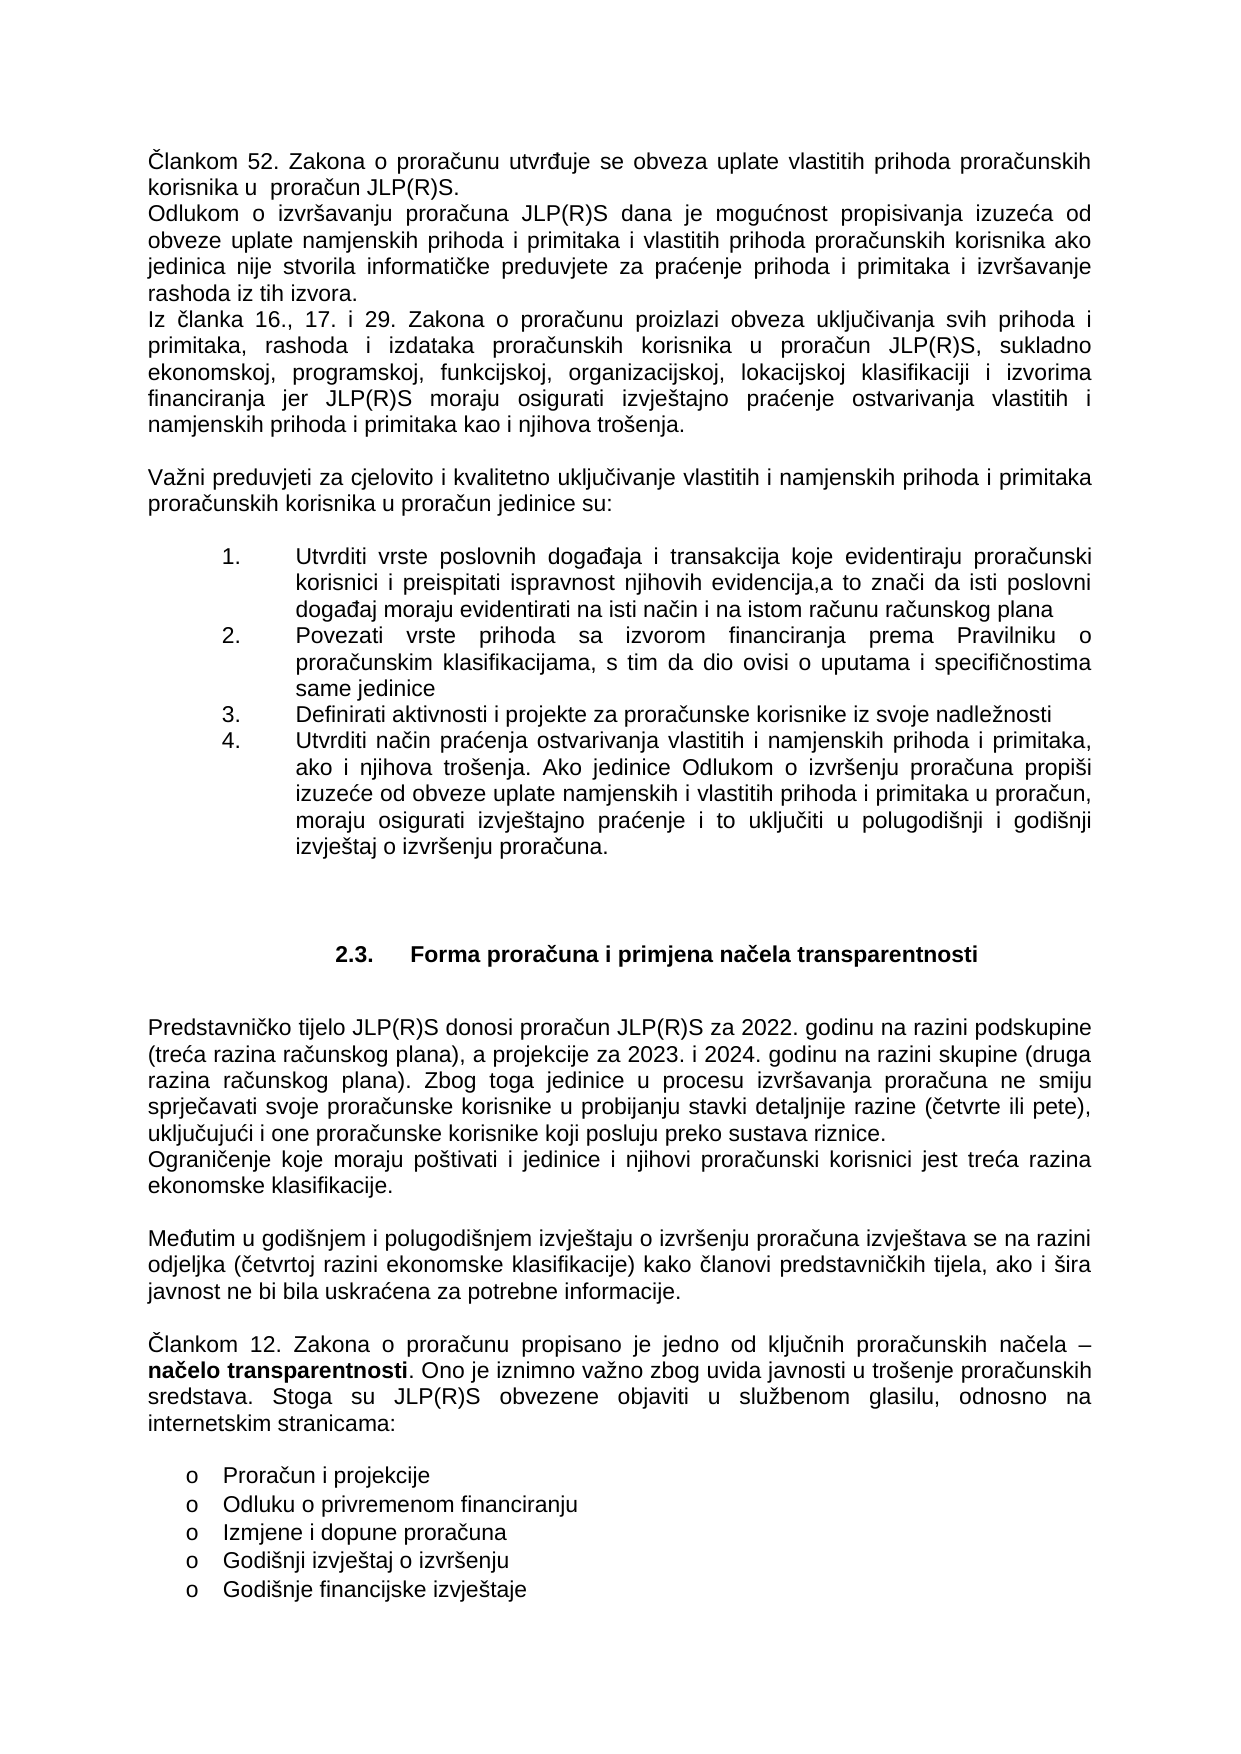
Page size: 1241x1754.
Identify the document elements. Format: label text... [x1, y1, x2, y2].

text Međutim u godišnjem i polugodišnjem izvještaju o izvršenju proračuna izvještava se na razini odjeljka (četvrtoj razini ekonomske klasifikacije) kako članovi predstavničkih tijela, ako i šira javnost ne bi bila uskraćena za potrebne informacije. [148, 1225, 1092, 1304]
list Definirati aktivnosti i projekte za proračunske korisnike iz svoje nadležnosti [222, 701, 1092, 727]
text Važni preduvjeti za cjelovito i kvalitetno uključivanje vlastitih i namjenskih prihoda i primitaka proračunskih korisnika u proračun jedinice su: [148, 464, 1092, 517]
list Odluku o privremenom financiranju [185, 1491, 1092, 1519]
list Utvrditi vrste poslovnih događaja i transakcija koje evidentiraju proračunski korisnici i preispitati ispravnost njihovih evidencija,a to znači da isti poslovni događaj moraju evidentirati na isti način i na istom računu računskog plana [222, 543, 1092, 622]
list Godišnji izvještaj o izvršenju [185, 1547, 1092, 1576]
text Člankom 52. Zakona o proračunu utvrđuje se obveza uplate vlastitih prihoda proračunskih korisnika u proračun JLP(R)S. [148, 148, 1092, 200]
text Iz članka 16., 17. i 29. Zakona o proračunu proizlazi obveza uključivanja svih prihoda i primitaka, rashoda i izdataka proračunskih korisnika u proračun JLP(R)S, sukladno ekonomskoj, programskoj, funkcijskoj, organizacijskoj, lokacijskoj klasifikaciji i izvorima financiranja jer JLP(R)S moraju osigurati izvještajno praćenje ostvarivanja vlastitih i namjenskih prihoda i primitaka kao i njihova trošenja. [148, 306, 1092, 438]
list Proračun i projekcije [185, 1462, 1092, 1491]
list Godišnje financijske izvještaje [185, 1576, 1092, 1604]
list Povezati vrste prihoda sa izvorom financiranja prema Pravilniku o proračunskim klasifikacijama, s tim da dio ovisi o uputama i specifičnostima same jedinice [222, 622, 1092, 701]
text Odlukom o izvršavanju proračuna JLP(R)S dana je mogućnost propisivanja izuzeća od obveze uplate namjenskih prihoda i primitaka i vlastitih prihoda proračunskih korisnika ako jedinica nije stvorila informatičke preduvjete za praćenje prihoda i primitaka i izvršavanje rashoda iz tih izvora. [148, 200, 1092, 306]
text Ograničenje koje moraju poštivati i jedinice i njihovi proračunski korisnici jest treća razina ekonomske klasifikacije. [148, 1146, 1092, 1199]
list Forma proračuna i primjena načela transparentnosti [335, 941, 1092, 967]
list Utvrditi način praćenja ostvarivanja vlastitih i namjenskih prihoda i primitaka, ako i njihova trošenja. Ako jedinice Odlukom o izvršenju proračuna propiši izuzeće od obveze uplate namjenskih i vlastitih prihoda i primitaka u proračun, moraju osigurati izvještajno praćenje i to uključiti u polugodišnji i godišnji izvještaj o izvršenju proračuna. [222, 727, 1092, 859]
text Predstavničko tijelo JLP(R)S donosi proračun JLP(R)S za 2022. godinu na razini podskupine (treća razina računskog plana), a projekcije za 2023. i 2024. godinu na razini skupine (druga razina računskog plana). Zbog toga jedinice u procesu izvršavanja proračuna ne smiju sprječavati svoje proračunske korisnike u probijanju stavki detaljnije razine (četvrte ili pete), uključujući i one proračunske korisnike koji posluju preko sustava riznice. [148, 1014, 1092, 1146]
text Člankom 12. Zakona o proračunu propisano je jedno od ključnih proračunskih načela – načelo transparentnosti. Ono je iznimno važno zbog uvida javnosti u trošenje proračunskih sredstava. Stoga su JLP(R)S obvezene objaviti u službenom glasilu, odnosno na internetskim stranicama: [148, 1331, 1092, 1436]
list Izmjene i dopune proračuna [185, 1519, 1092, 1547]
